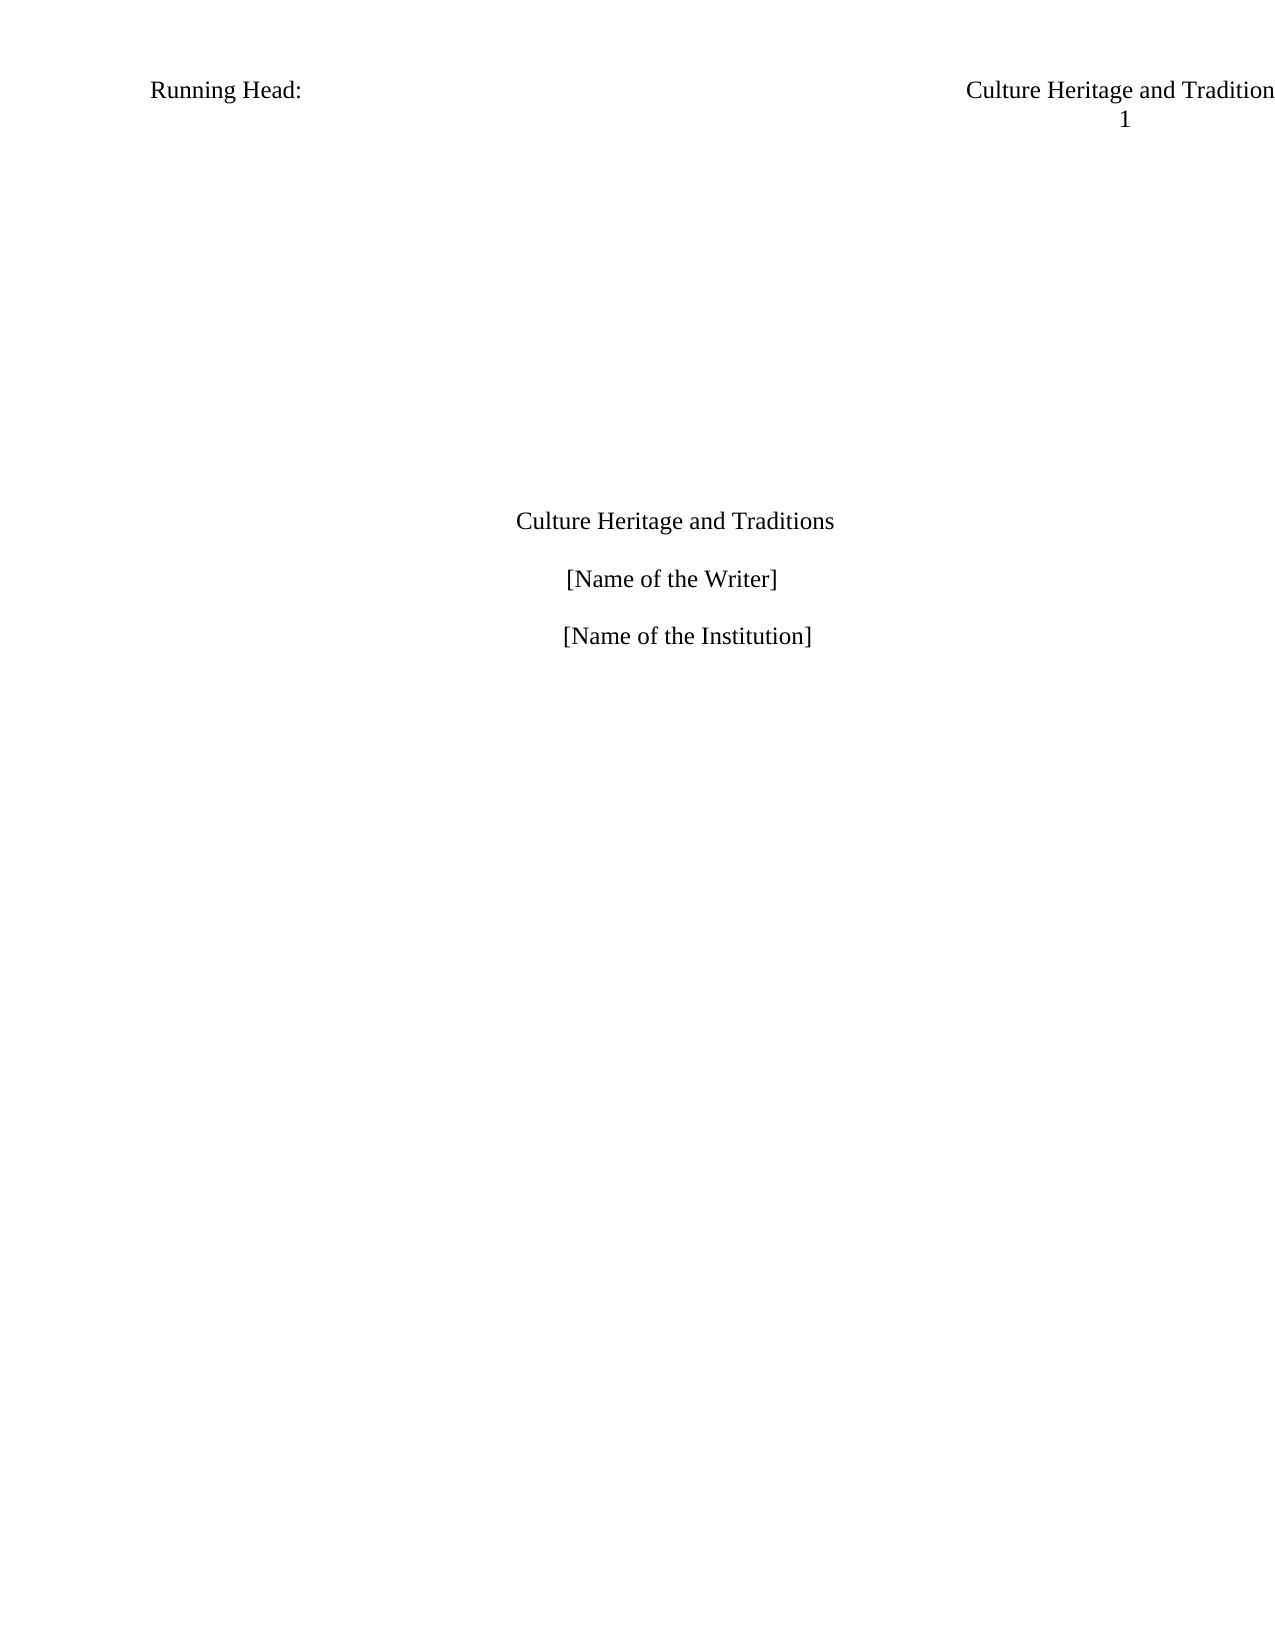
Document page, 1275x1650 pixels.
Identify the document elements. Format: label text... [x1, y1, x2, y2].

text [Name of the Institution] [150, 621, 1125, 650]
text [Name of the Writer] [150, 564, 1125, 592]
text Culture Heritage and Traditions [150, 506, 1125, 535]
